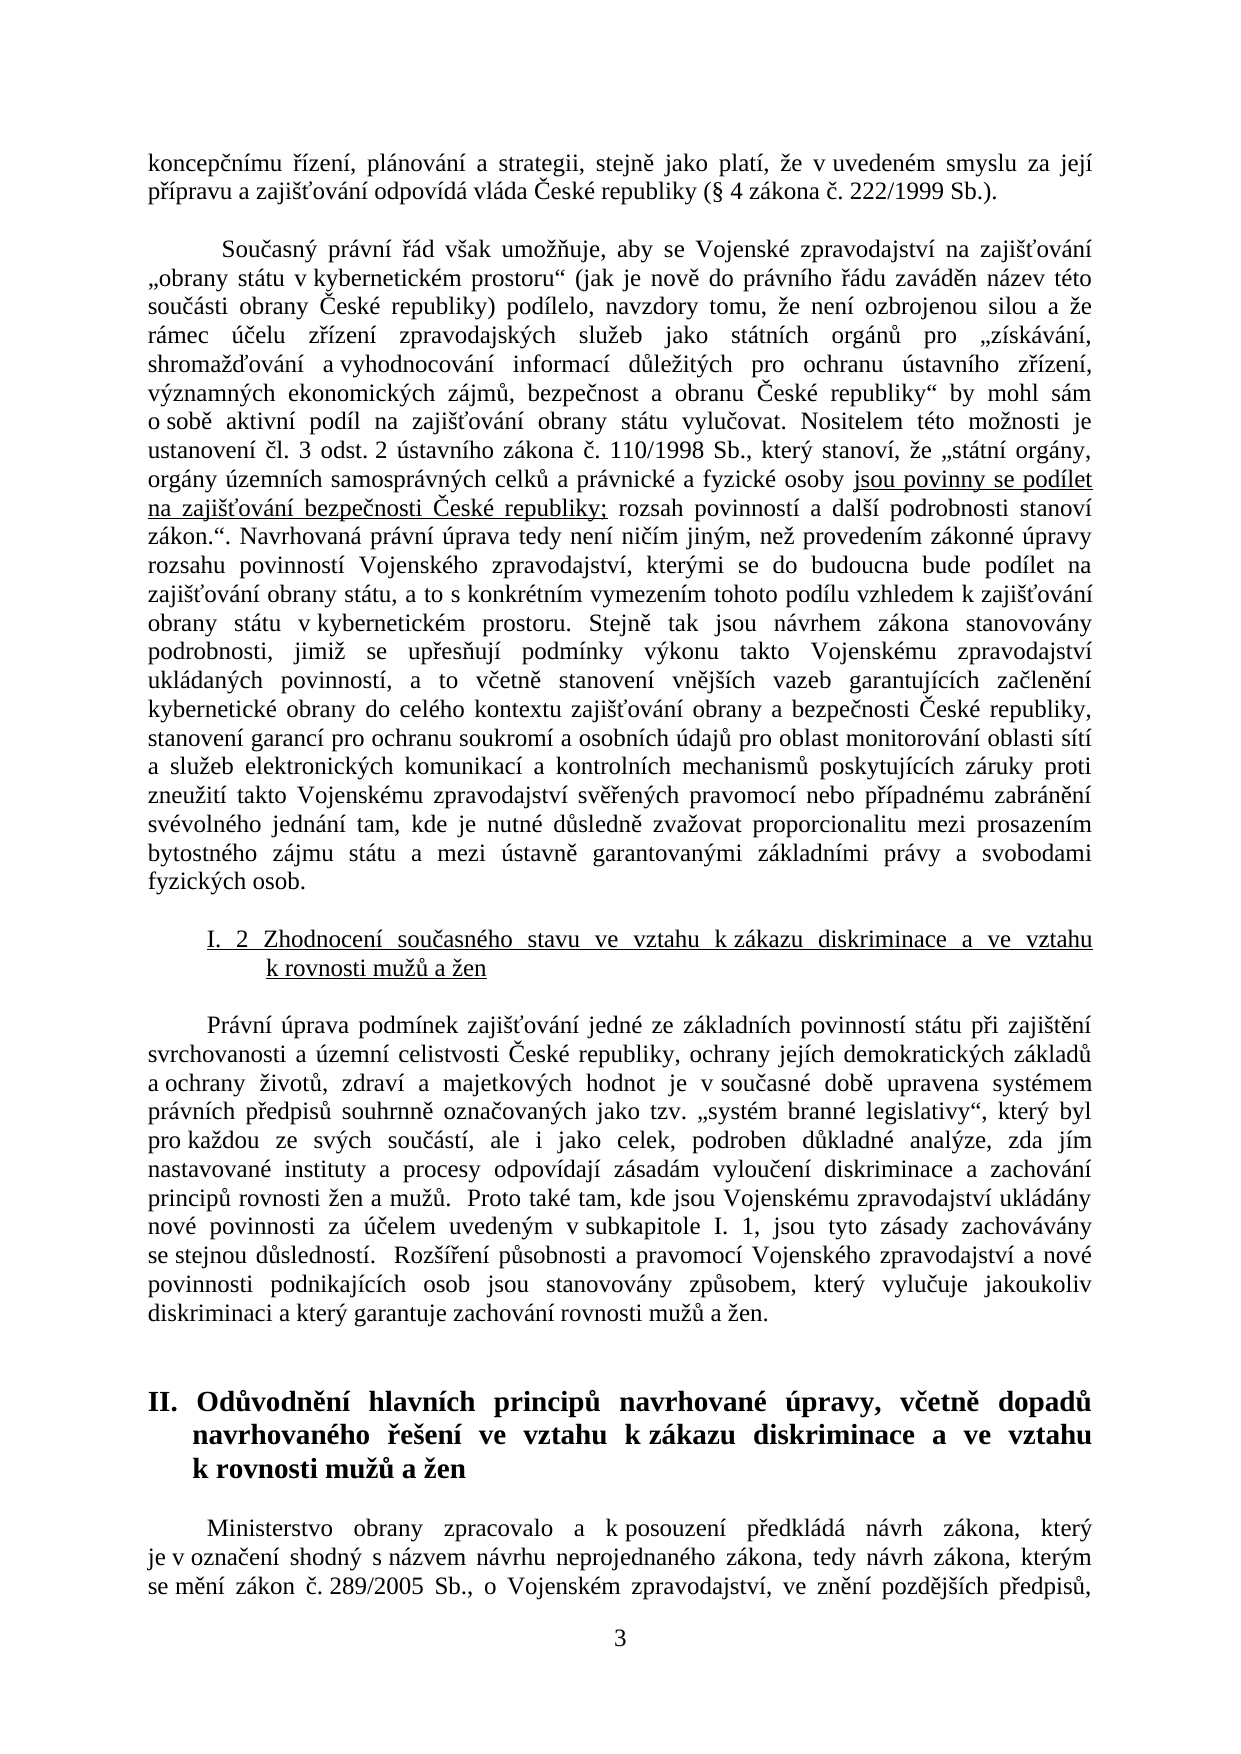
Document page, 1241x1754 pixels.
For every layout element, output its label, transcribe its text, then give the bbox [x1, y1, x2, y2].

text Právní úprava podmínek zajišťování jedné ze základních povinností státu při zajištění svrchovanosti a územní celistvosti České republiky, ochrany jejích demokratických základů a ochrany životů, zdraví a majetkových hodnot je v současné době upravena systémem právních předpisů souhrnně označovaných jako tzv. „systém branné legislativy“, který byl pro každou ze svých součástí, ale i jako celek, podroben důkladné analýze, zda jím nastavované instituty a procesy odpovídají zásadám vyloučení diskriminace a zachování principů rovnosti žen a mužů. Proto také tam, kde jsou Vojenskému zpravodajství ukládány nové povinnosti za účelem uvedeným v subkapitole I. 1, jsou tyto zásady zachovávány se stejnou důsledností. Rozšíření působnosti a pravomocí Vojenského zpravodajství a nové povinnosti podnikajících osob jsou stanovovány způsobem, který vylučuje jakoukoliv diskriminaci a který garantuje zachování rovnosti mužů a žen. [148, 1010, 1093, 1326]
text I. 2 Zhodnocení současného stavu ve vztahu k zákazu diskriminace a ve vztahu k rovnosti mužů a žen [207, 950, 1093, 981]
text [148, 148, 1093, 205]
text Současný právní řád však umožňuje, aby se Vojenské zpravodajství na zajišťování „obrany státu v kybernetickém prostoru“ (jak je nově do právního řádu zaváděn název této součásti obrany České republiky) podílelo, navzdory tomu, že není ozbrojenou silou a že rámec účelu zřízení zpravodajských služeb jako státních orgánů pro „získávání, shromažďování a vyhodnocování informací důležitých pro ochranu ústavního zřízení, významných ekonomických zájmů, bezpečnost a obranu České republiky“ by mohl sám o sobě aktivní podíl na zajišťování obrany státu vylučovat. Nositelem této možnosti je ustanovení čl. 3 odst. 2 ústavního zákona č. 110/1998 Sb., který stanoví, že „státní orgány, orgány územních samosprávných celků a právnické a fyzické osoby jsou povinny se podílet na zajišťování bezpečnosti České republiky; rozsah povinností a další podrobnosti stanoví zákon.“. Navrhovaná právní úprava tedy není ničím jiným, než provedením zákonné úpravy rozsahu povinností Vojenského zpravodajství, kterými se do budoucna bude podílet na zajišťování obrany státu, a to s konkrétním vymezením tohoto podílu vzhledem k zajišťování obrany státu v kybernetickém prostoru. Stejně tak jsou návrhem zákona stanovovány podrobnosti, jimiž se upřesňují podmínky výkonu takto Vojenskému zpravodajství ukládaných povinností, a to včetně stanovení vnějších vazeb garantujících začlenění kybernetické obrany do celého kontextu zajišťování obrany a bezpečnosti České republiky, stanovení garancí pro ochranu soukromí a osobních údajů pro oblast monitorování oblasti sítí a služeb elektronických komunikací a kontrolních mechanismů poskytujících záruky proti zneužití takto Vojenskému zpravodajství svěřených pravomocí nebo případnému zabránění svévolného jednání tam, kde je nutné důsledně zvažovat proporcionalitu mezi prosazením bytostného zájmu státu a mezi ústavně garantovanými základními právy a svobodami fyzických osob. [148, 234, 1093, 895]
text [148, 1513, 1093, 1599]
subtitle II. Odůvodnění hlavních principů navrhované úpravy, včetně dopadů navrhovaného řešení ve vztahu k zákazu diskriminace a ve vztahu k rovnosti mužů a žen [148, 1384, 1093, 1484]
text I. 2 Zhodnocení současného stavu ve vztahu k zákazu diskriminace a ve vztahu k rovnosti mužů a žen [207, 924, 1093, 949]
